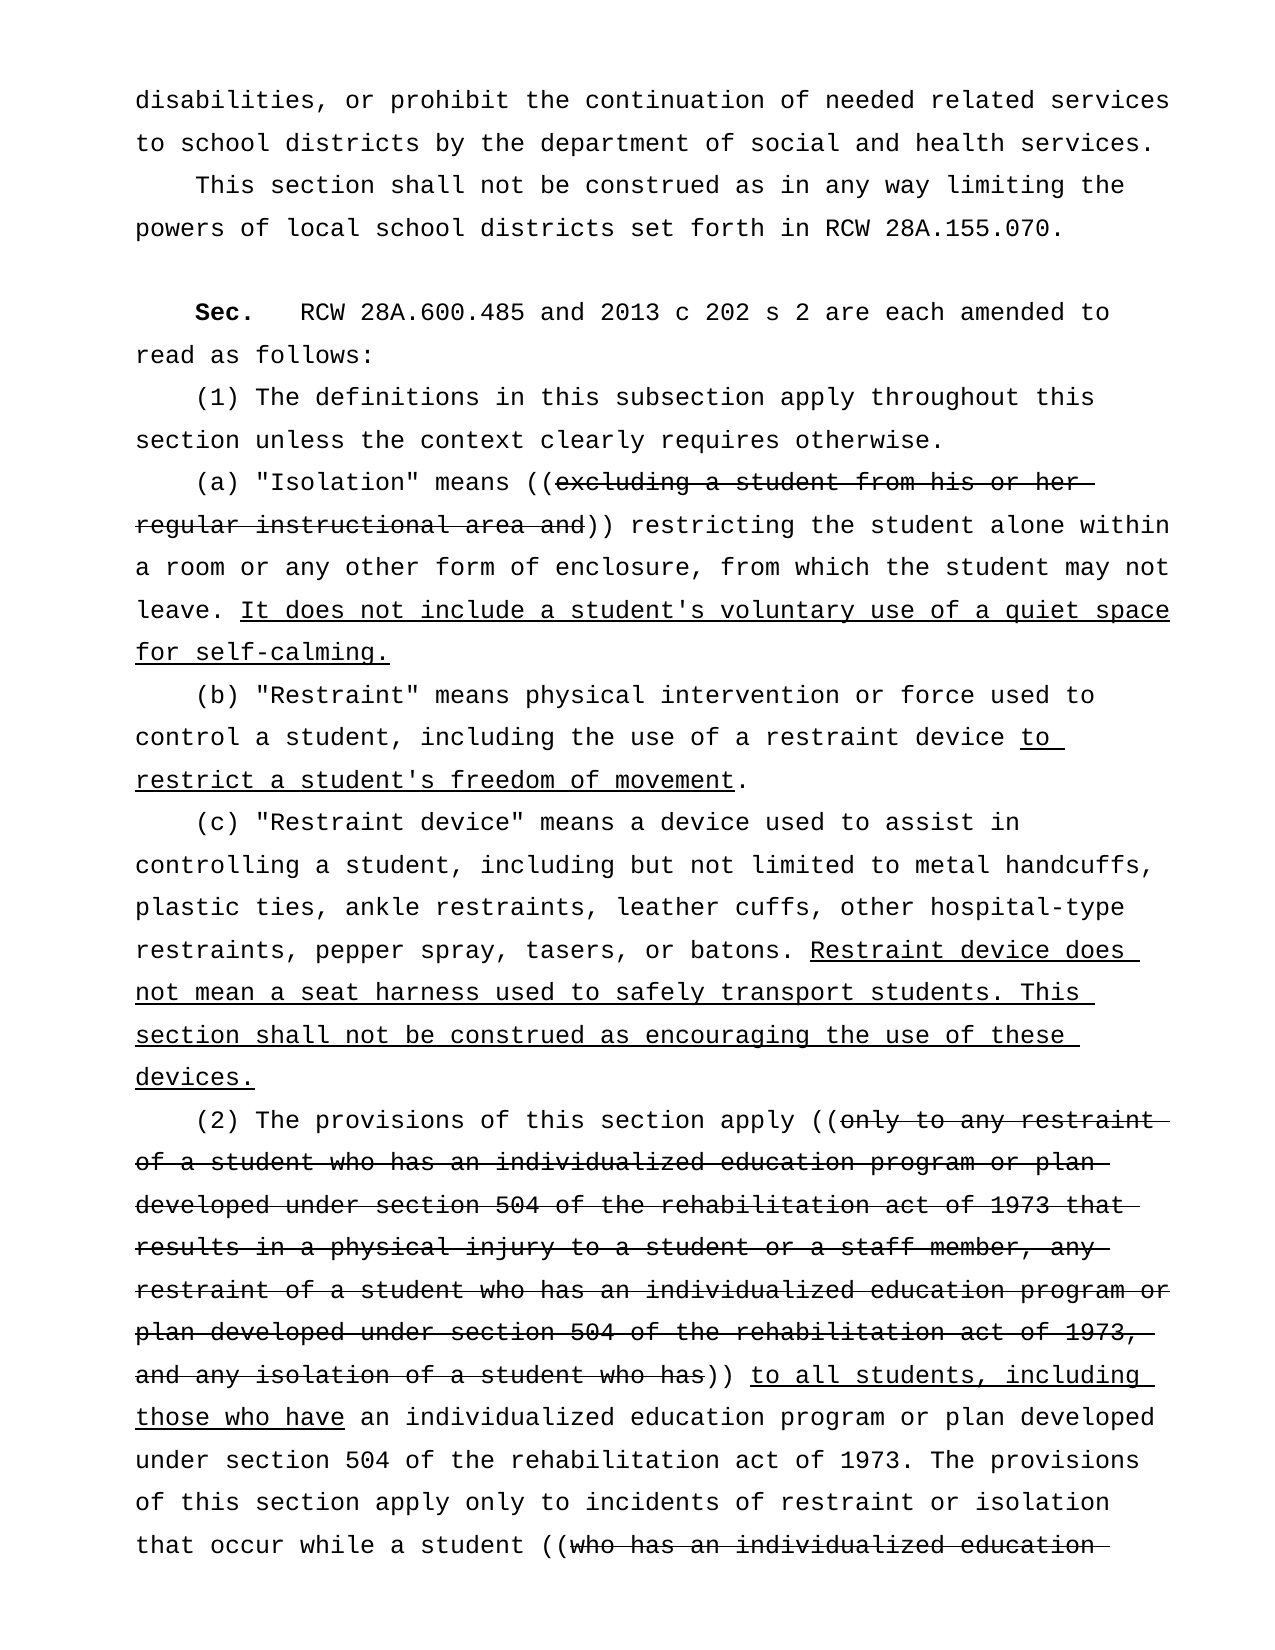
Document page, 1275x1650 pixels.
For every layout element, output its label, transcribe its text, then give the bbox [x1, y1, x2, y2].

text (a) "Isolation" means ((excluding a student from his or her regular instructional area and)) restricting the student alone within a room or any other form of enclosure, from which the student may not leave. It does not include a student's voluntary use of a quiet space for self-calming. [135, 457, 1170, 669]
text (b) "Restraint" means physical intervention or force used to control a student, including the use of a restraint device to restrict a student's freedom of movement. [135, 669, 1170, 797]
text Sec. RCW 28A.600.485 and 2013 c 202 s 2 are each amended to read as follows: [135, 287, 1170, 372]
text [135, 1292, 1170, 1562]
text This section shall not be construed as in any way limiting the powers of local school districts set forth in RCW 28A.155.070. [135, 160, 1170, 245]
text (c) "Restraint device" means a device used to assist in controlling a student, including but not limited to metal handcuffs, plastic ties, ankle restraints, leather cuffs, other hospital-type restraints, pepper spray, tasers, or batons. Restraint device does not mean a seat harness used to safely transport students. This section shall not be construed as encouraging the use of these devices. [135, 797, 1170, 1094]
text (1) The definitions in this subsection apply throughout this section unless the context clearly requires otherwise. [135, 372, 1170, 457]
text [135, 75, 1170, 160]
